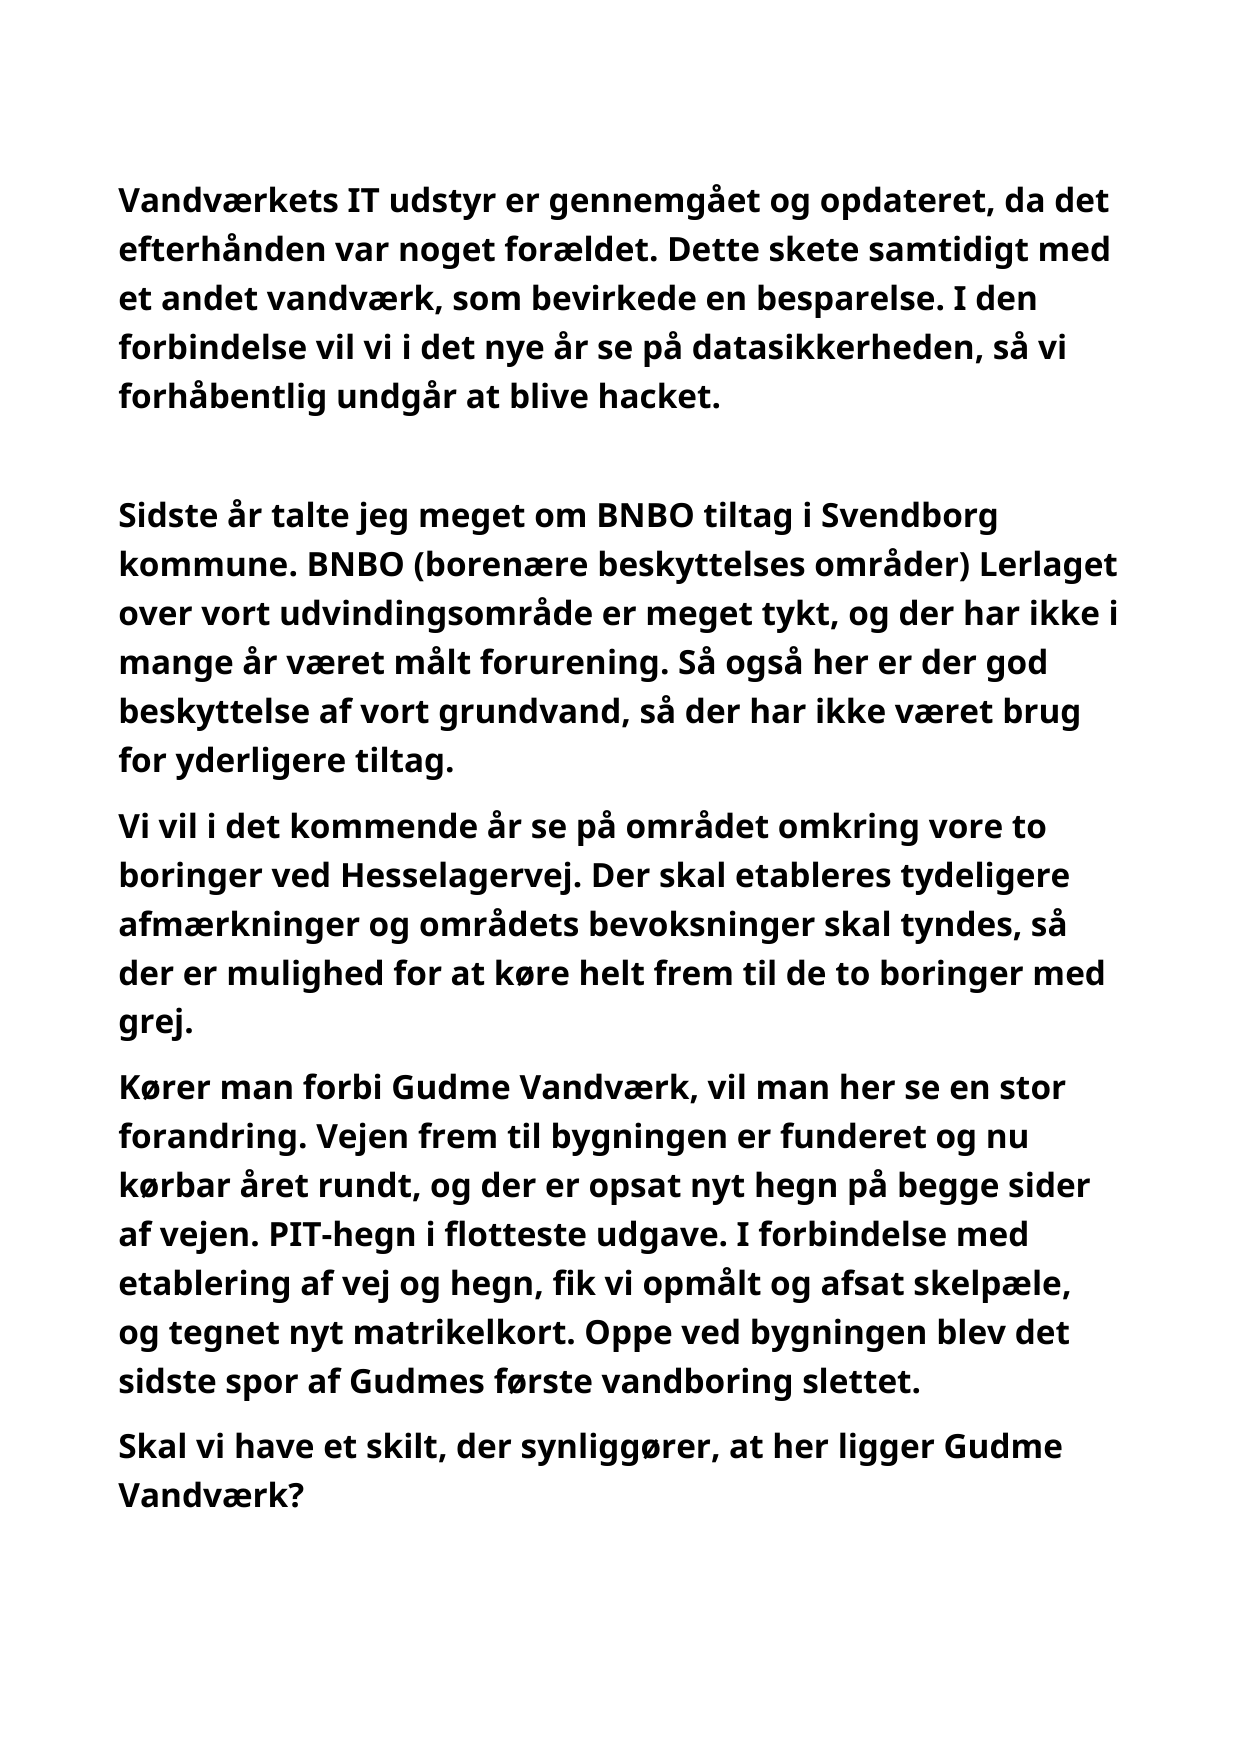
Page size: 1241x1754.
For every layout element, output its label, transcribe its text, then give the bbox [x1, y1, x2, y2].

text Kører man forbi Gudme Vandværk, vil man her se en stor forandring. Vejen frem til bygningen er funderet og nu kørbar året rundt, og der er opsat nyt hegn på begge sider af vejen. PIT-hegn i flotteste udgave. I forbindelse med etablering af vej og hegn, fik vi opmålt og afsat skelpæle, og tegnet nyt matrikelkort. Oppe ved bygningen blev det sidste spor af Gudmes første vandboring slettet. [118, 1064, 1122, 1403]
text Vi vil i det kommende år se på området omkring vore to boringer ved Hesselagervej. Der skal etableres tydeligere afmærkninger og områdets bevoksninger skal tyndes, så der er mulighed for at køre helt frem til de to boringer med grej. [118, 802, 1122, 1044]
text Vandværkets IT udstyr er gennemgået og opdateret, da det efterhånden var noget forældet. Dette skete samtidigt med et andet vandværk, som bevirkede en besparelse. I den forbindelse vil vi i det nye år se på datasikkerheden, så vi forhåbentlig undgår at blive hacket. [118, 177, 1122, 418]
text Sidste år talte jeg meget om BNBO tiltag i Svendborg kommune. BNBO (borenære beskyttelses områder) Lerlaget over vort udvindingsområde er meget tykt, og der har ikke i mange år været målt forurening. Så også her er der god beskyttelse af vort grundvand, så der har ikke været brug for yderligere tiltag. [118, 492, 1122, 782]
text Skal vi have et skilt, der synliggører, at her ligger Gudme Vandværk? [118, 1423, 1122, 1518]
